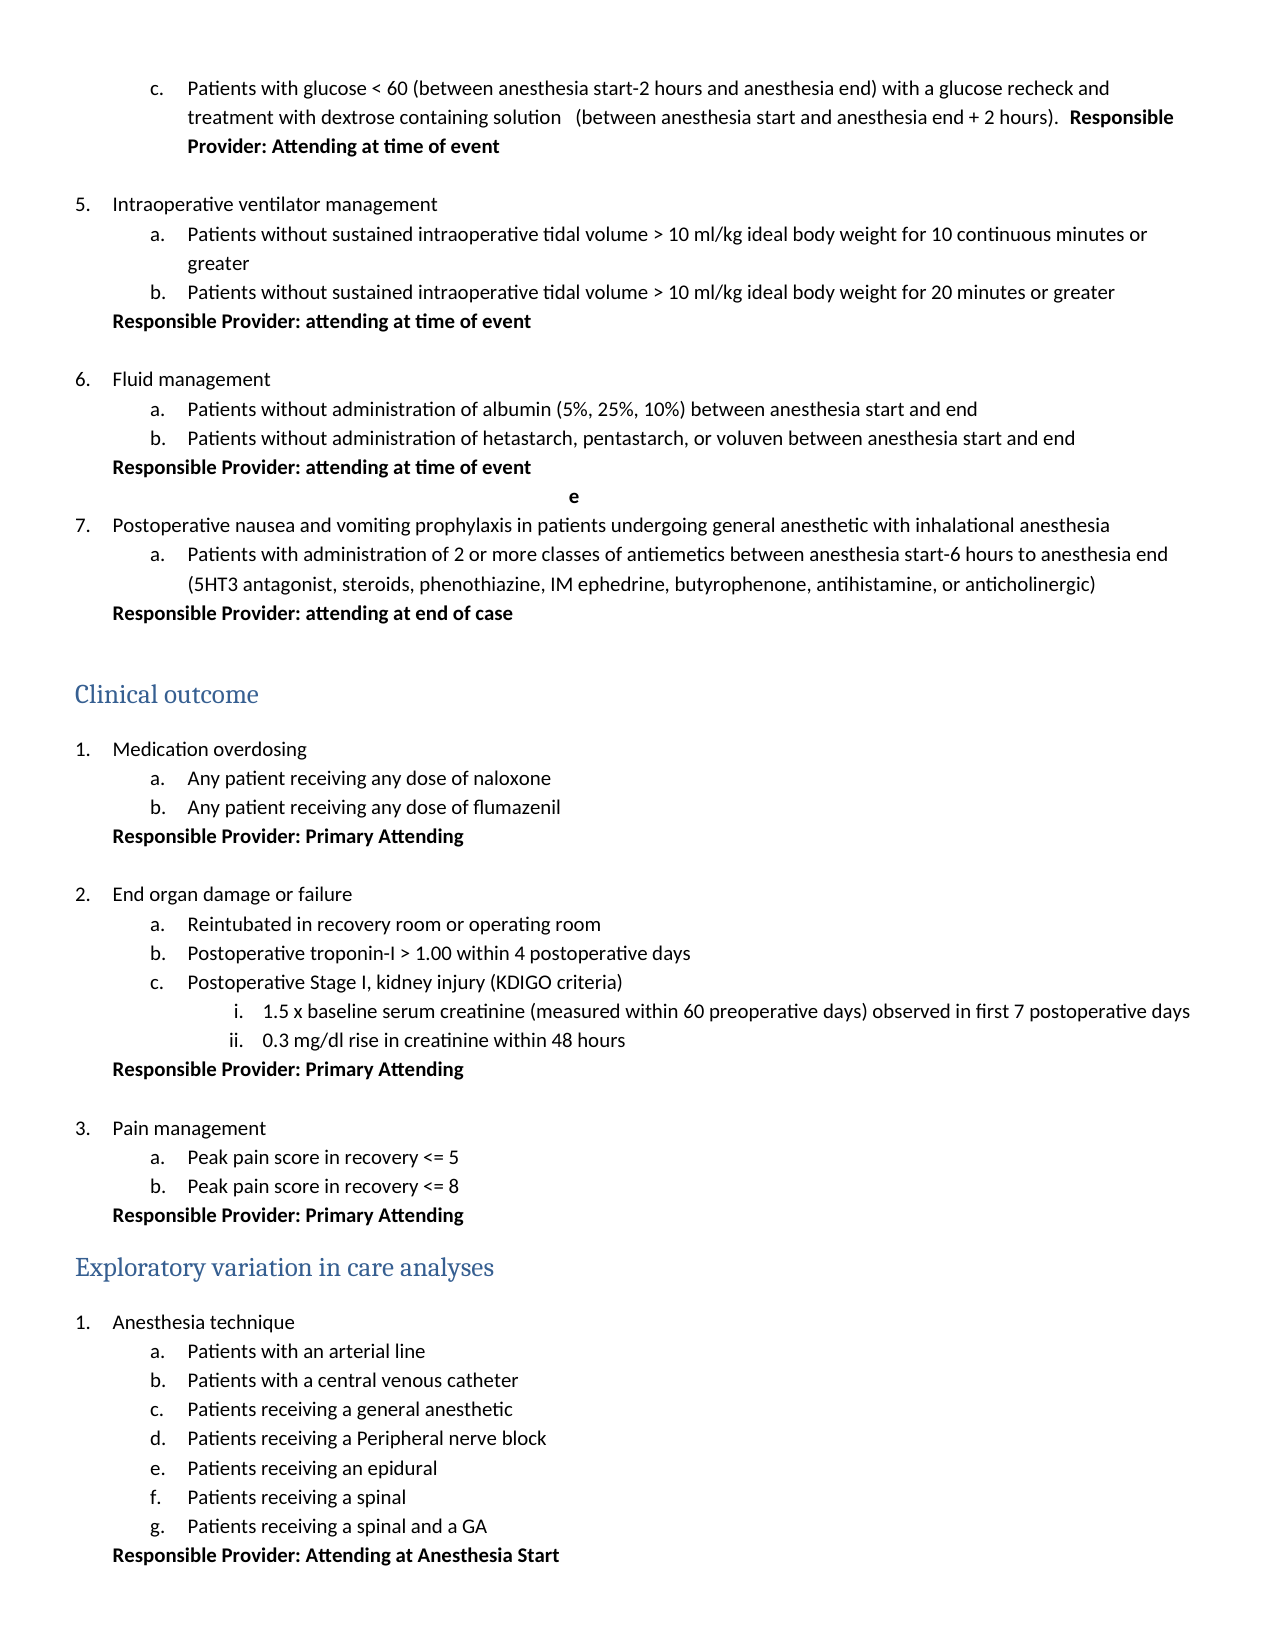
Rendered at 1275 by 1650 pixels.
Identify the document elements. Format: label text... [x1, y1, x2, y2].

list Anesthesia technique [75, 1309, 1200, 1334]
list Peak pain score in recovery <= 5 [150, 1144, 1200, 1169]
list e [112, 483, 1200, 509]
list Postoperative troponin-I > 1.00 within 4 postoperative days [150, 940, 1200, 965]
list Responsible Provider: attending at end of case [112, 600, 1200, 625]
list Postoperative nausea and vomiting prophylaxis in patients undergoing general anesthetic with inhalational anesthesia [75, 512, 1200, 538]
list Patients without sustained intraoperative tidal volume > 10 ml/kg ideal body weight for 20 minutes or greater [150, 279, 1200, 304]
list Responsible Provider: Attending at Anesthesia Start [112, 1542, 1200, 1568]
list Patients without administration of hetastarch, pentastarch, or voluven between anesthesia start and end [150, 425, 1200, 450]
list Patients with glucose < 60 (between anesthesia start-2 hours and anesthesia end) with a glucose recheck and treatment with dextrose containing solution (between anesthesia start and anesthesia end + 2 hours). Responsible Provider: Attending at time of event [150, 75, 1200, 159]
list End organ damage or failure [75, 882, 1200, 907]
list Peak pain score in recovery <= 8 [150, 1173, 1200, 1199]
list Postoperative Stage I, kidney injury (KDIGO criteria) [150, 969, 1200, 994]
list Patients with administration of 2 or more classes of antiemetics between anesthesia start-6 hours to anesthesia end (5HT3 antagonist, steroids, phenothiazine, IM ephedrine, butyrophenone, antihistamine, or anticholinergic) [150, 542, 1200, 596]
list Patients without sustained intraoperative tidal volume > 10 ml/kg ideal body weight for 10 continuous minutes or greater [150, 221, 1200, 275]
list 0.3 mg/dl rise in creatinine within 48 hours [244, 1027, 1200, 1053]
list Patients without administration of albumin (5%, 25%, 10%) between anesthesia start and end [150, 396, 1200, 421]
list Any patient receiving any dose of naloxone [150, 765, 1200, 790]
list Responsible Provider: Primary Attending [112, 823, 1200, 849]
subtitle Exploratory variation in care analyses [75, 1252, 1200, 1283]
list Responsible Provider: attending at time of event [112, 308, 1200, 334]
list Responsible Provider: Primary Attending [112, 1202, 1200, 1228]
list Patients with an arterial line [150, 1338, 1200, 1363]
list Intraoperative ventilator management [75, 192, 1200, 217]
list Patients receiving a spinal and a GA [150, 1513, 1200, 1538]
list Any patient receiving any dose of flumazenil [150, 794, 1200, 819]
list Patients receiving a spinal [150, 1484, 1200, 1509]
subtitle Clinical outcome [75, 679, 1200, 710]
list Pain management [75, 1115, 1200, 1140]
list Reintubated in recovery room or operating room [150, 911, 1200, 936]
list Medication overdosing [75, 736, 1200, 761]
list Responsible Provider: attending at time of event [112, 454, 1200, 479]
list 1.5 x baseline serum creatinine (measured within 60 preoperative days) observed in first 7 postoperative days [244, 998, 1200, 1024]
list Fluid management [75, 367, 1200, 392]
list Patients with a central venous catheter [150, 1367, 1200, 1393]
list Patients receiving a Peripheral nerve block [150, 1426, 1200, 1451]
list Patients receiving a general anesthetic [150, 1396, 1200, 1422]
list Responsible Provider: Primary Attending [112, 1057, 1200, 1082]
list Patients receiving an epidural [150, 1455, 1200, 1480]
